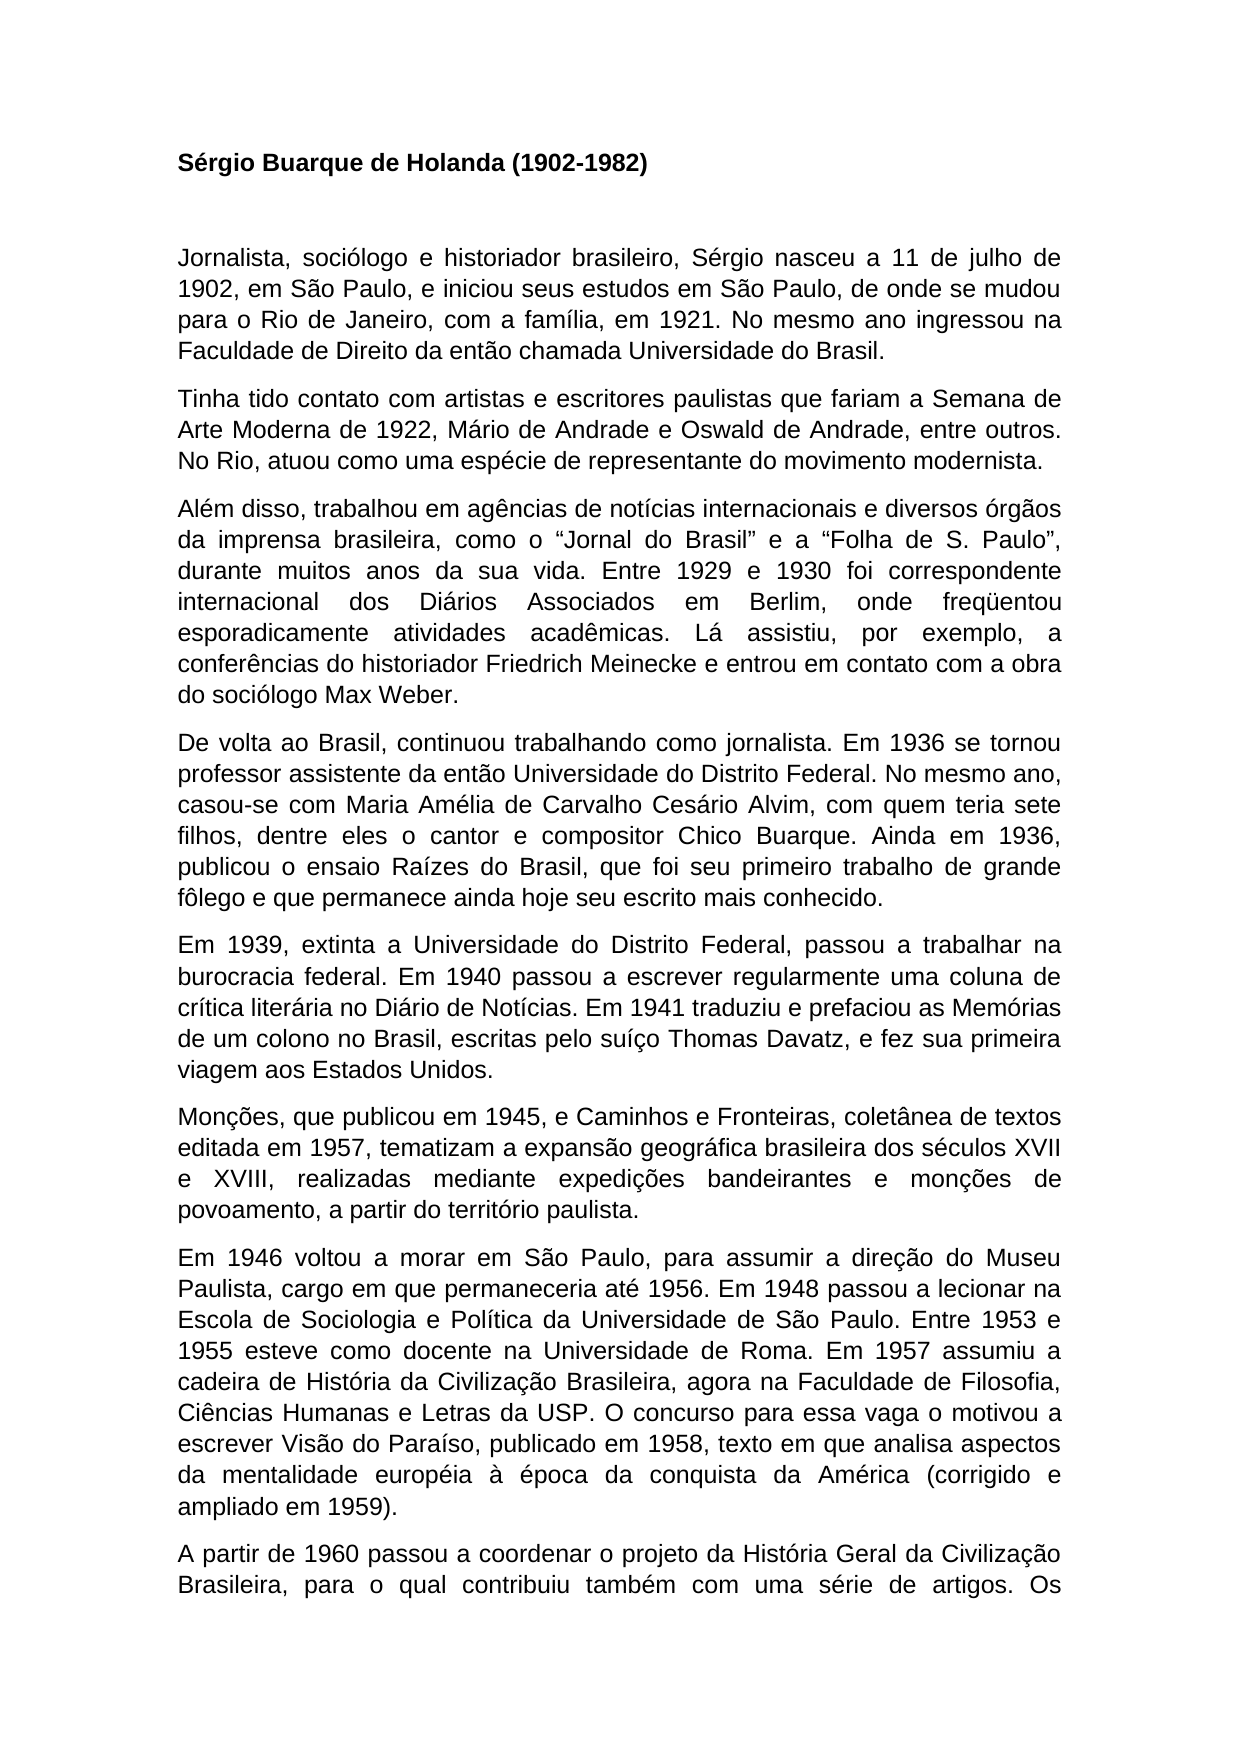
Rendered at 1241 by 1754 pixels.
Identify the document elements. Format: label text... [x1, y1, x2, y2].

text Em 1946 voltou a morar em São Paulo, para assumir a direção do Museu Paulista, cargo em que permaneceria até 1956. Em 1948 passou a lecionar na Escola de Sociologia e Política da Universidade de São Paulo. Entre 1953 e 1955 esteve como docente na Universidade de Roma. Em 1957 assumiu a cadeira de História da Civilização Brasileira, agora na Faculdade de Filosofia, Ciências Humanas e Letras da USP. O concurso para essa vaga o motivou a escrever Visão do Paraíso, publicado em 1958, texto em que analisa aspectos da mentalidade européia à época da conquista da América (corrigido e ampliado em 1959). [177, 1243, 1063, 1520]
text Sérgio Buarque de Holanda (1902-1982) [177, 148, 1063, 176]
text Monções, que publicou em 1945, e Caminhos e Fronteiras, coletânea de textos editada em 1957, tematizam a expansão geográfica brasileira dos séculos XVII e XVIII, realizadas mediante expedições bandeirantes e monções de povoamento, a partir do território paulista. [177, 1102, 1063, 1224]
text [177, 1539, 1063, 1599]
text Além disso, trabalhou em agências de notícias internacionais e diversos órgãos da imprensa brasileira, como o “Jornal do Brasil” e a “Folha de S. Paulo”, durante muitos anos da sua vida. Entre 1929 e 1930 foi correspondente internacional dos Diários Associados em Berlim, onde freqüentou esporadicamente atividades acadêmicas. Lá assistiu, por exemplo, a conferências do historiador Friedrich Meinecke e entrou em contato com a obra do sociólogo Max Weber. [177, 494, 1063, 709]
text Tinha tido contato com artistas e escritores paulistas que fariam a Semana de Arte Moderna de 1922, Mário de Andrade e Oswald de Andrade, entre outros. No Rio, atuou como uma espécie de representante do movimento modernista. [177, 384, 1063, 475]
text Jornalista, sociólogo e historiador brasileiro, Sérgio nasceu a 11 de julho de 1902, em São Paulo, e iniciou seus estudos em São Paulo, de onde se mudou para o Rio de Janeiro, com a família, em 1921. No mesmo ano ingressou na Faculdade de Direito da então chamada Universidade do Brasil. [177, 243, 1063, 365]
text De volta ao Brasil, continuou trabalhando como jornalista. Em 1936 se tornou professor assistente da então Universidade do Distrito Federal. No mesmo ano, casou-se com Maria Amélia de Carvalho Cesário Alvim, com quem teria sete filhos, dentre eles o cantor e compositor Chico Buarque. Ainda em 1936, publicou o ensaio Raízes do Brasil, que foi seu primeiro trabalho de grande fôlego e que permanece ainda hoje seu escrito mais conhecido. [177, 728, 1063, 912]
text Em 1939, extinta a Universidade do Distrito Federal, passou a trabalhar na burocracia federal. Em 1940 passou a escrever regularmente uma coluna de crítica literária no Diário de Notícias. Em 1941 traduziu e prefaciou as Memórias de um colono no Brasil, escritas pelo suíço Thomas Davatz, e fez sua primeira viagem aos Estados Unidos. [177, 931, 1063, 1083]
